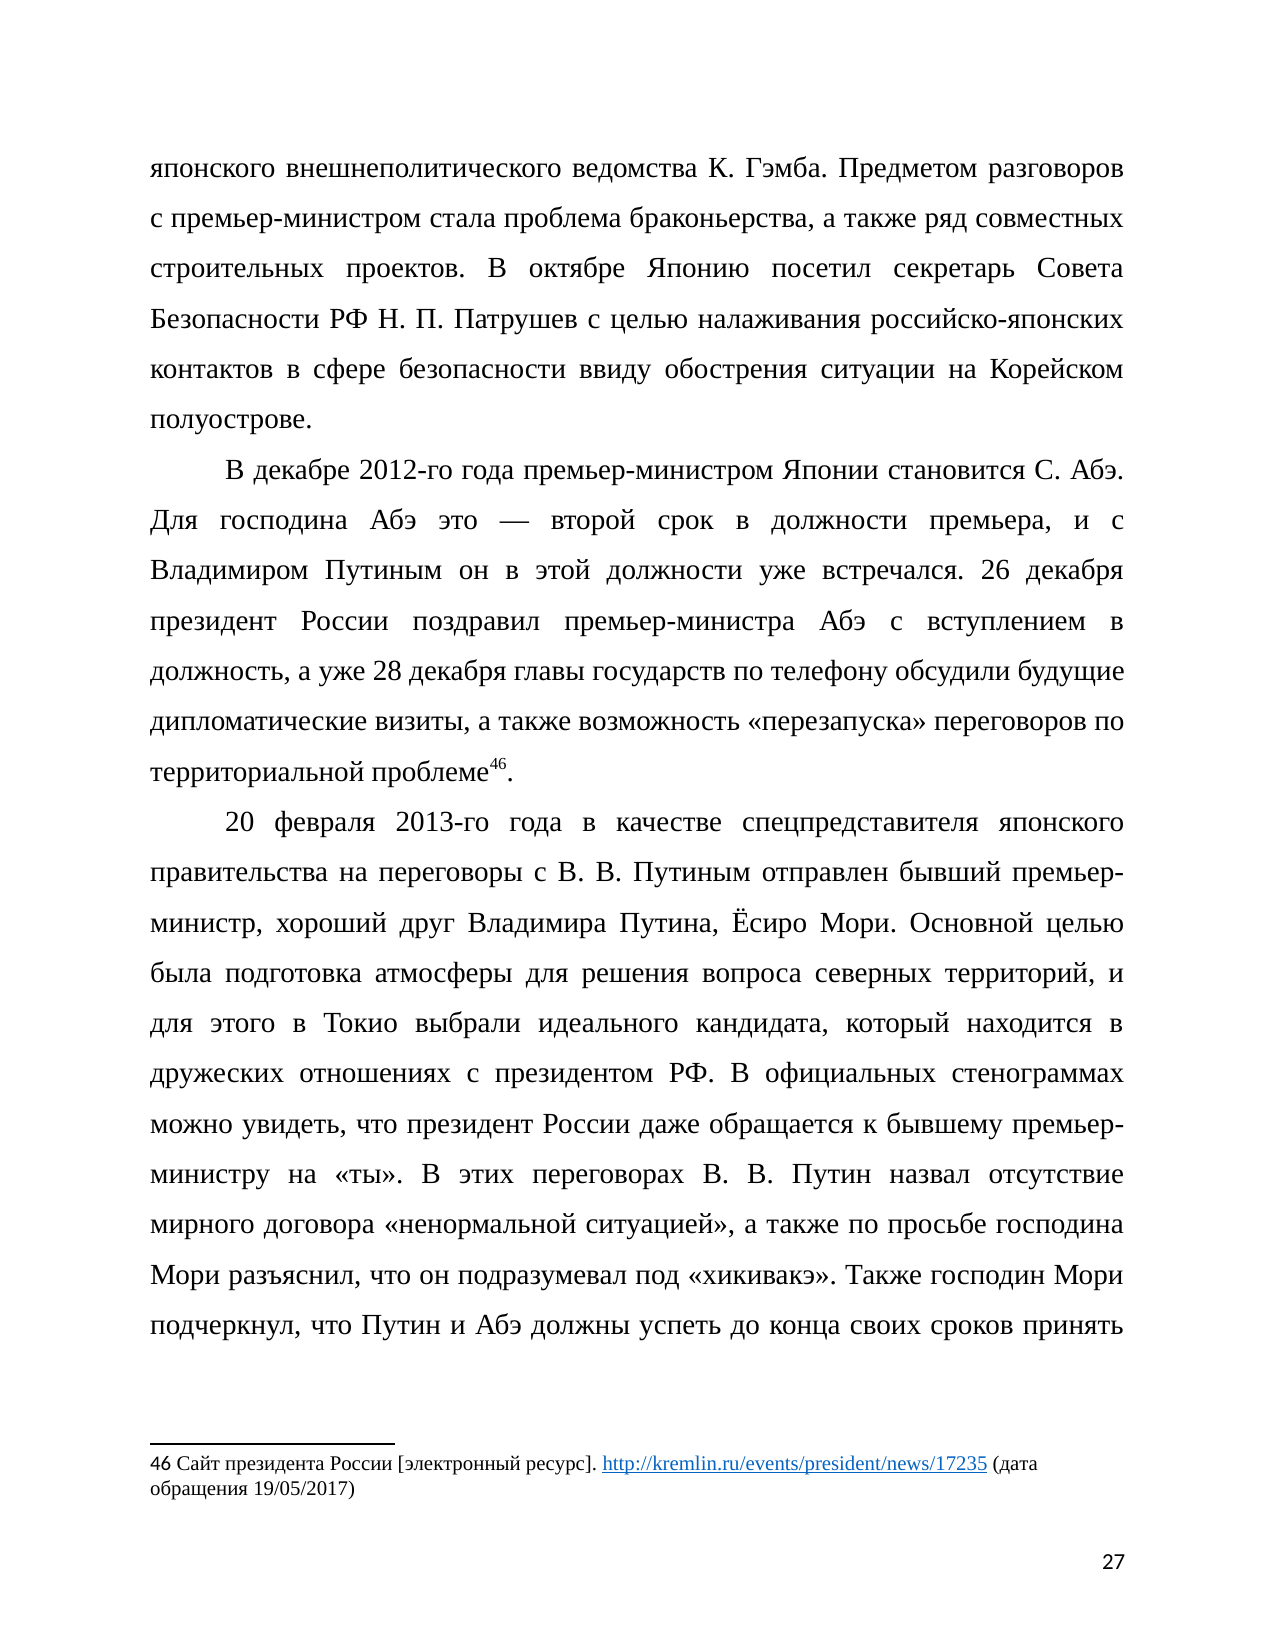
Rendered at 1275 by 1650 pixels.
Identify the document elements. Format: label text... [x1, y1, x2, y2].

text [150, 150, 1125, 435]
text В декабре 2012-го года премьер-министром Японии становится С. Абэ. Для господина Абэ это — второй срок в должности премьера, и с Владимиром Путиным он в этой должности уже встречался. 26 декабря президент России поздравил премьер-министра Абэ с вступлением в должность, а уже 28 декабря главы государств по телефону обсудили будущие дипломатические визиты, а также возможность «перезапуска» переговоров по территориальной проблеме. [150, 452, 1125, 787]
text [150, 804, 1125, 1341]
